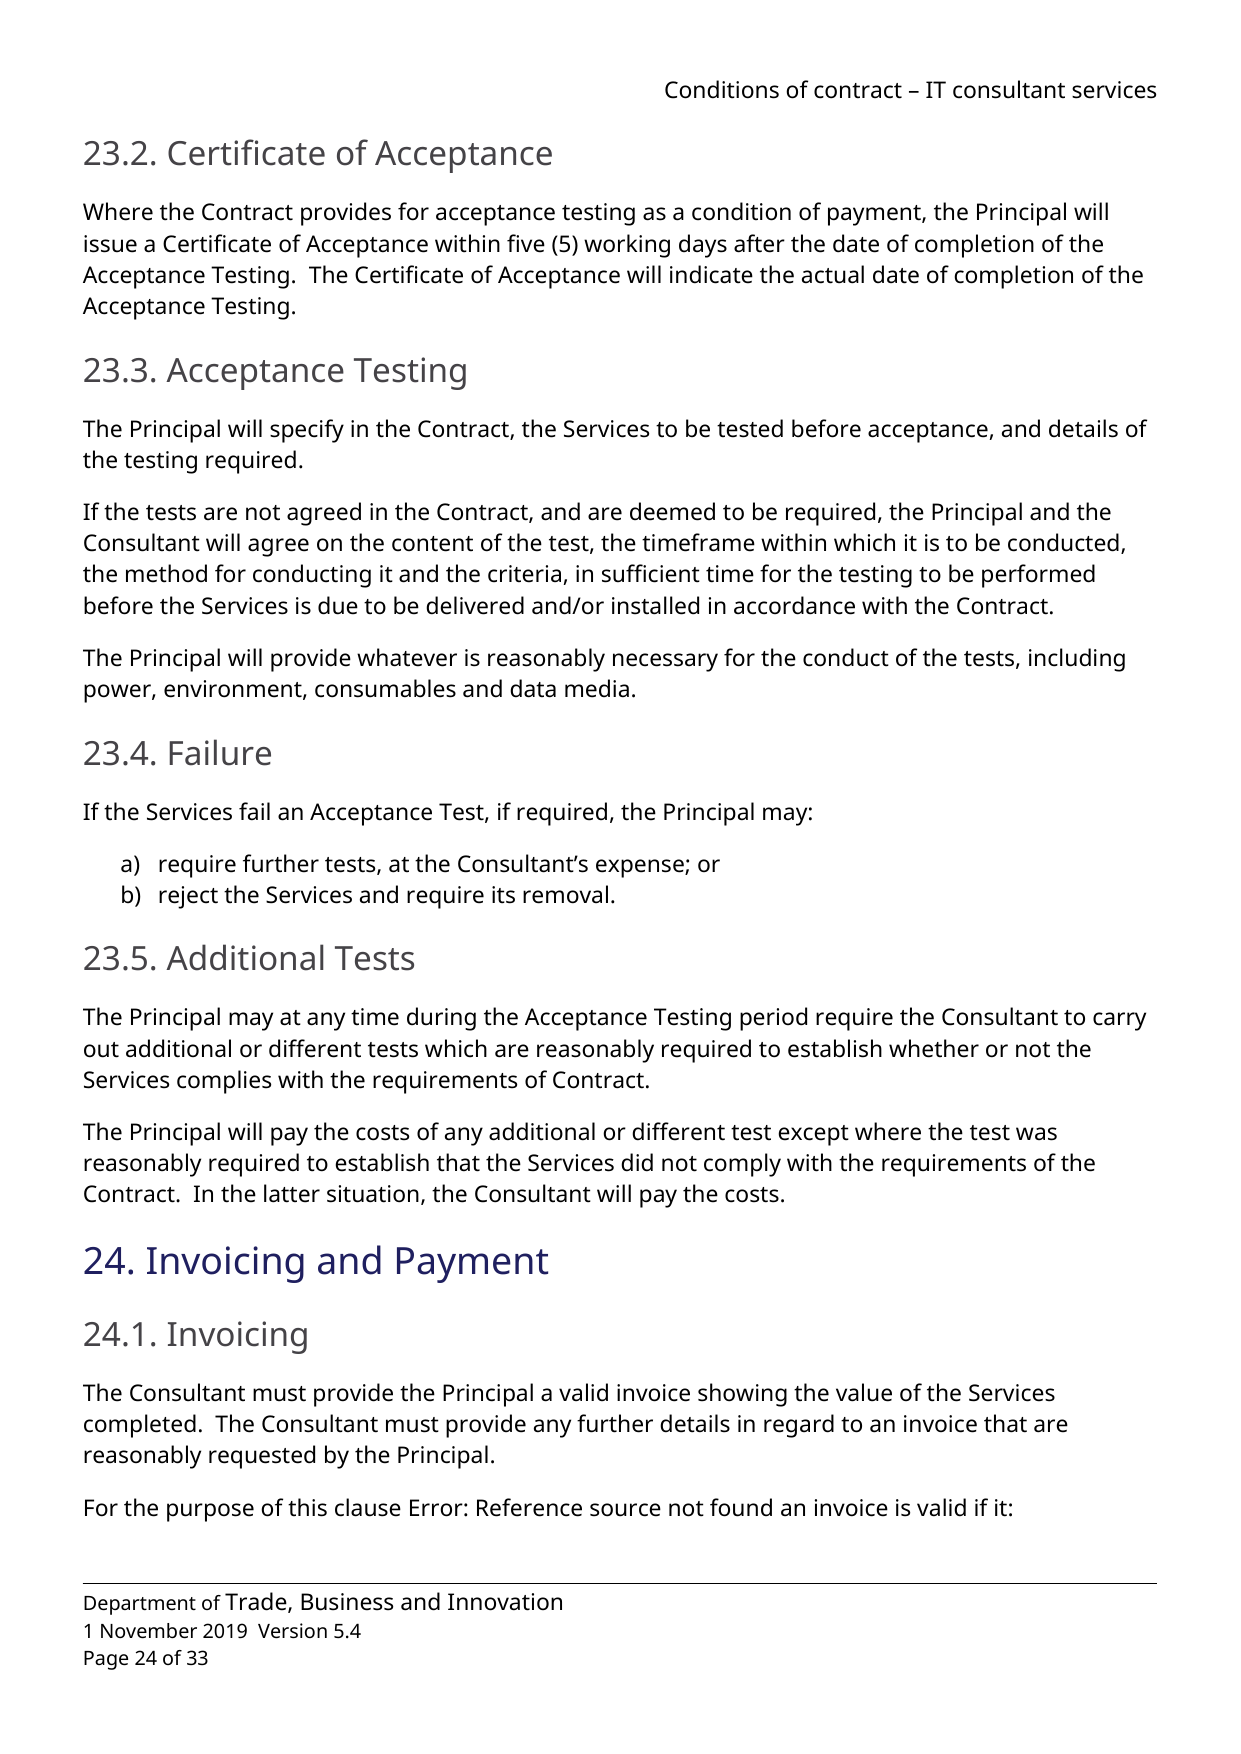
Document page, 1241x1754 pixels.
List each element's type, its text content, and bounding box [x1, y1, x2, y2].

text The Principal will pay the costs of any additional or different test except where the test was reasonably required to establish that the Services did not comply with the requirements of the Contract. In the latter situation, the Consultant will pay the costs. [83, 1116, 1157, 1210]
text Where the Contract provides for acceptance testing as a condition of payment, the Principal will issue a Certificate of Acceptance within five (5) working days after the date of completion of the Acceptance Testing. The Certificate of Acceptance will indicate the actual date of completion of the Acceptance Testing. [83, 196, 1157, 321]
subtitle Invoicing [83, 1311, 1157, 1356]
text The Consultant must provide the Principal a valid invoice showing the value of the Services completed. The Consultant must provide any further details in regard to an invoice that are reasonably requested by the Principal. [83, 1377, 1157, 1471]
subtitle Additional Tests [83, 935, 1157, 981]
subtitle Invoicing and Payment [83, 1235, 1157, 1286]
list reject the Services and require its removal. [120, 879, 1157, 910]
text The Principal will specify in the Contract, the Services to be tested before acceptance, and details of the testing required. [83, 413, 1157, 475]
text The Principal will provide whatever is reasonably necessary for the conduct of the tests, including power, environment, consumables and data media. [83, 642, 1157, 704]
text If the Services fail an Acceptance Test, if required, the Principal may: [83, 796, 1157, 827]
text The Principal may at any time during the Acceptance Testing period require the Consultant to carry out additional or different tests which are reasonably required to establish whether or not the Services complies with the requirements of Contract. [83, 1001, 1157, 1095]
subtitle Certificate of Acceptance [83, 130, 1157, 176]
subtitle Failure [83, 729, 1157, 775]
list require further tests, at the Consultant’s expense; or [120, 848, 1157, 879]
text If the tests are not agreed in the Contract, and are deemed to be required, the Principal and the Consultant will agree on the content of the test, the timeframe within which it is to be conducted, the method for conducting it and the criteria, in sufficient time for the testing to be performed before the Services is due to be delivered and/or installed in accordance with the Contract. [83, 496, 1157, 621]
subtitle Acceptance Testing [83, 346, 1157, 392]
